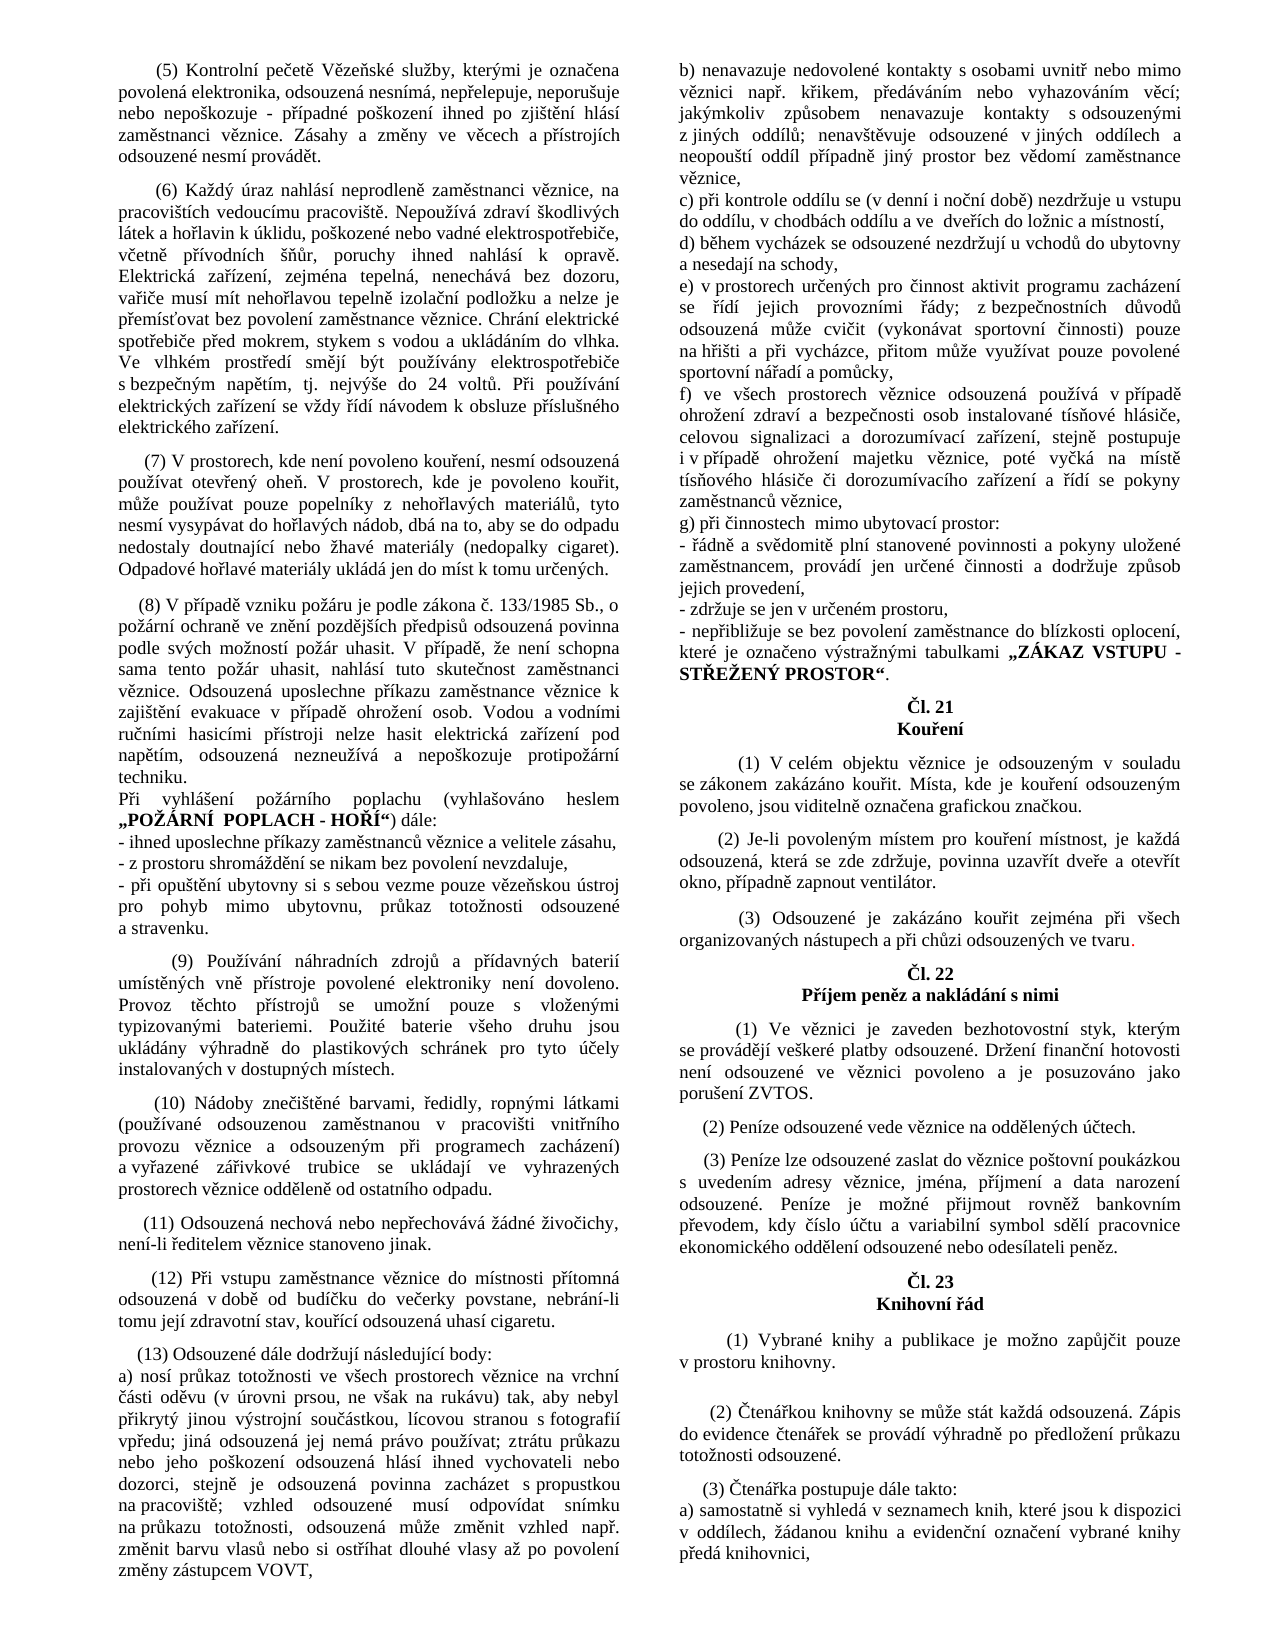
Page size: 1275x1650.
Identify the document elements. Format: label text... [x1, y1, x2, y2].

text (10) Nádoby znečištěné barvami, ředidly, ropnými látkami (používané odsouzenou zaměstnanou v pracovišti vnitřního provozu věznice a odsouzeným při programech zacházení) a vyřazené zářivkové trubice se ukládají ve vyhrazených prostorech věznice odděleně od ostatního odpadu. [118, 1092, 620, 1199]
text (7) V prostorech, kde není povoleno kouření, nesmí odsouzená používat otevřený oheň. V prostorech, kde je povoleno kouřit, může používat pouze popelníky z nehořlavých materiálů, tyto nesmí vysypávat do hořlavých nádob, dbá na to, aby se do odpadu nedostaly doutnající nebo žhavé materiály (nedopalky cigaret). Odpadové hořlavé materiály ukládá jen do míst k tomu určených. [118, 450, 620, 579]
text Kouření [679, 718, 1181, 739]
text - řádně a svědomitě plní stanovené povinnosti a pokyny uložené zaměstnancem, provádí jen určené činnosti a dodržuje způsob jejich provedení, [679, 533, 1181, 598]
text - z prostoru shromáždění se nikam bez povolení nevzdaluje, [118, 852, 620, 874]
text (3) Peníze lze odsouzené zaslat do věznice poštovní poukázkou s uvedením adresy věznice, jména, příjmení a data narození odsouzené. Peníze je možné přijmout rovněž bankovním převodem, kdy číslo účtu a variabilní symbol sdělí pracovnice ekonomického oddělení odsouzené nebo odesílateli peněz. [679, 1149, 1181, 1257]
text (1) Vybrané knihy a publikace je možno zapůjčit pouze v prostoru knihovny. [679, 1329, 1181, 1372]
text (1) V celém objektu věznice je odsouzeným v souladu se zákonem zakázáno kouřit. Místa, kde je kouření odsouzeným povoleno, jsou viditelně označena grafickou značkou. [679, 752, 1181, 816]
text - zdržuje se jen v určeném prostoru, [679, 598, 1181, 620]
text (3) Odsouzené je zakázáno kouřit zejména při všech organizovaných nástupech a při chůzi odsouzených ve tvaru. [679, 907, 1181, 950]
text (1) Ve věznici je zaveden bezhotovostní styk, kterým se provádějí veškeré platby odsouzené. Držení finanční hotovosti není odsouzené ve věznici povoleno a je posuzováno jako porušení ZVTOS. [679, 1017, 1181, 1104]
text a) nosí průkaz totožnosti ve všech prostorech věznice na vrchní části oděvu (v úrovni prsou, ne však na rukávu) tak, aby nebyl přikrytý jinou výstrojní součástkou, lícovou stranou s fotografií vpředu; jiná odsouzená jej nemá právo používat; ztrátu průkazu nebo jeho poškození odsouzená hlásí ihned vychovateli nebo dozorci, stejně je odsouzená povinna zacházet s propustkou na pracoviště; vzhled odsouzené musí odpovídat snímku na průkazu totožnosti, odsouzená může změnit vzhled např. změnit barvu vlasů nebo si ostříhat dlouhé vlasy až po povolení změny zástupcem VOVT, [118, 1365, 620, 1581]
text - při opuštění ubytovny si s sebou vezme pouze vězeňskou ústroj pro pohyb mimo ubytovnu, průkaz totožnosti odsouzené a stravenku. [118, 874, 620, 938]
text Knihovní řád [679, 1293, 1181, 1314]
text - nepřibližuje se bez povolení zaměstnance do blízkosti oplocení, které je označeno výstražnými tabulkami „ZÁKAZ VSTUPU - STŘEŽENÝ PROSTOR“. [679, 620, 1181, 684]
text Příjem peněz a nakládání s nimi [679, 984, 1181, 1006]
text (2) Peníze odsouzené vede věznice na oddělených účtech. [679, 1116, 1181, 1137]
text b) nenavazuje nedovolené kontakty s osobami uvnitř nebo mimo věznici např. křikem, předáváním nebo vyhazováním věcí; jakýmkoliv způsobem nenavazuje kontakty s odsouzenými z jiných oddílů; nenavštěvuje odsouzené v jiných oddílech a neopouští oddíl případně jiný prostor bez vědomí zaměstnance věznice, [679, 59, 1181, 188]
text f) ve všech prostorech věznice odsouzená používá v případě ohrožení zdraví a bezpečnosti osob instalované tísňové hlásiče, celovou signalizaci a dorozumívací zařízení, stejně postupuje i v případě ohrožení majetku věznice, poté vyčká na místě tísňového hlásiče či dorozumívacího zařízení a řídí se pokyny zaměstnanců věznice, [679, 383, 1181, 512]
text (3) Čtenářka postupuje dále takto: [679, 1477, 1181, 1499]
text (8) V případě vzniku požáru je podle zákona č. 133/1985 Sb., o požární ochraně ve znění pozdějších předpisů odsouzená povinna podle svých možností požár uhasit. V případě, že není schopna sama tento požár uhasit, nahlásí tuto skutečnost zaměstnanci věznice. Odsouzená uposlechne příkazu zaměstnance věznice k zajištění evakuace v případě ohrožení osob. Vodou a vodními ručními hasicími přístroji nelze hasit elektrická zařízení pod napětím, odsouzená nezneužívá a nepoškozuje protipožární techniku. [118, 593, 620, 787]
text Při vyhlášení požárního poplachu (vyhlašováno heslem „POŽÁRNÍ POPLACH - HOŘÍ“) dále: [118, 787, 620, 831]
text e) v prostorech určených pro činnost aktivit programu zacházení se řídí jejich provozními řády; z bezpečnostních důvodů odsouzená může cvičit (vykonávat sportovní činnosti) pouze na hřišti a při vycházce, přitom může využívat pouze povolené sportovní nářadí a pomůcky, [679, 275, 1181, 383]
text (9) Používání náhradních zdrojů a přídavných baterií umístěných vně přístroje povolené elektroniky není dovoleno. Provoz těchto přístrojů se umožní pouze s vloženými typizovanými bateriemi. Použité baterie všeho druhu jsou ukládány výhradně do plastikových schránek pro tyto účely instalovaných v dostupných místech. [118, 950, 620, 1080]
text c) při kontrole oddílu se (v denní i noční době) nezdržuje u vstupu do oddílu, v chodbách oddílu a ve dveřích do ložnic a místností, [679, 188, 1181, 232]
text g) při činnostech mimo ubytovací prostor: [679, 512, 1181, 533]
text a) samostatně si vyhledá v seznamech knih, které jsou k dispozici v oddílech, žádanou knihu a evidenční označení vybrané knihy předá knihovnici, [679, 1499, 1181, 1564]
text (2) Čtenářkou knihovny se může stát každá odsouzená. Zápis do evidence čtenářek se provádí výhradně po předložení průkazu totožnosti odsouzené. [679, 1401, 1181, 1466]
text (6) Každý úraz nahlásí neprodleně zaměstnanci věznice, na pracovištích vedoucímu pracoviště. Nepoužívá zdraví škodlivých látek a hořlavin k úklidu, poškozené nebo vadné elektrospotřebiče, včetně přívodních šňůr, poruchy ihned nahlásí k opravě. Elektrická zařízení, zejména tepelná, nenechává bez dozoru, vařiče musí mít nehořlavou tepelně izolační podložku a nelze je přemísťovat bez povolení zaměstnance věznice. Chrání elektrické spotřebiče před mokrem, stykem s vodou a ukládáním do vlhka. Ve vlhkém prostředí smějí být používány elektrospotřebiče s bezpečným napětím, tj. nejvýše do 24 voltů. Při používání elektrických zařízení se vždy řídí návodem k obsluze příslušného elektrického zařízení. [118, 179, 620, 438]
text - ihned uposlechne příkazy zaměstnanců věznice a velitele zásahu, [118, 831, 620, 852]
text Čl. 21 [679, 696, 1181, 718]
text d) během vycházek se odsouzené nezdržují u vchodů do ubytovny a nesedají na schody, [679, 232, 1181, 275]
text Čl. 22 [679, 962, 1181, 984]
text (5) Kontrolní pečetě Vězeňské služby, kterými je označena povolená elektronika, odsouzená nesnímá, nepřelepuje, neporušuje nebo nepoškozuje - případné poškození ihned po zjištění hlásí zaměstnanci věznice. Zásahy a změny ve věcech a přístrojích odsouzené nesmí provádět. [118, 59, 620, 167]
text Čl. 23 [679, 1271, 1181, 1293]
text (2) Je-li povoleným místem pro kouření místnost, je každá odsouzená, která se zde zdržuje, povinna uzavřít dveře a otevřít okno, případně zapnout ventilátor. [679, 828, 1181, 893]
text (11) Odsouzená nechová nebo nepřechovává žádné živočichy, není-li ředitelem věznice stanoveno jinak. [118, 1212, 620, 1255]
text (13) Odsouzené dále dodržují následující body: [118, 1343, 620, 1365]
text (12) Při vstupu zaměstnance věznice do místnosti přítomná odsouzená v době od budíčku do večerky povstane, nebrání-li tomu její zdravotní stav, kouřící odsouzená uhasí cigaretu. [118, 1267, 620, 1331]
